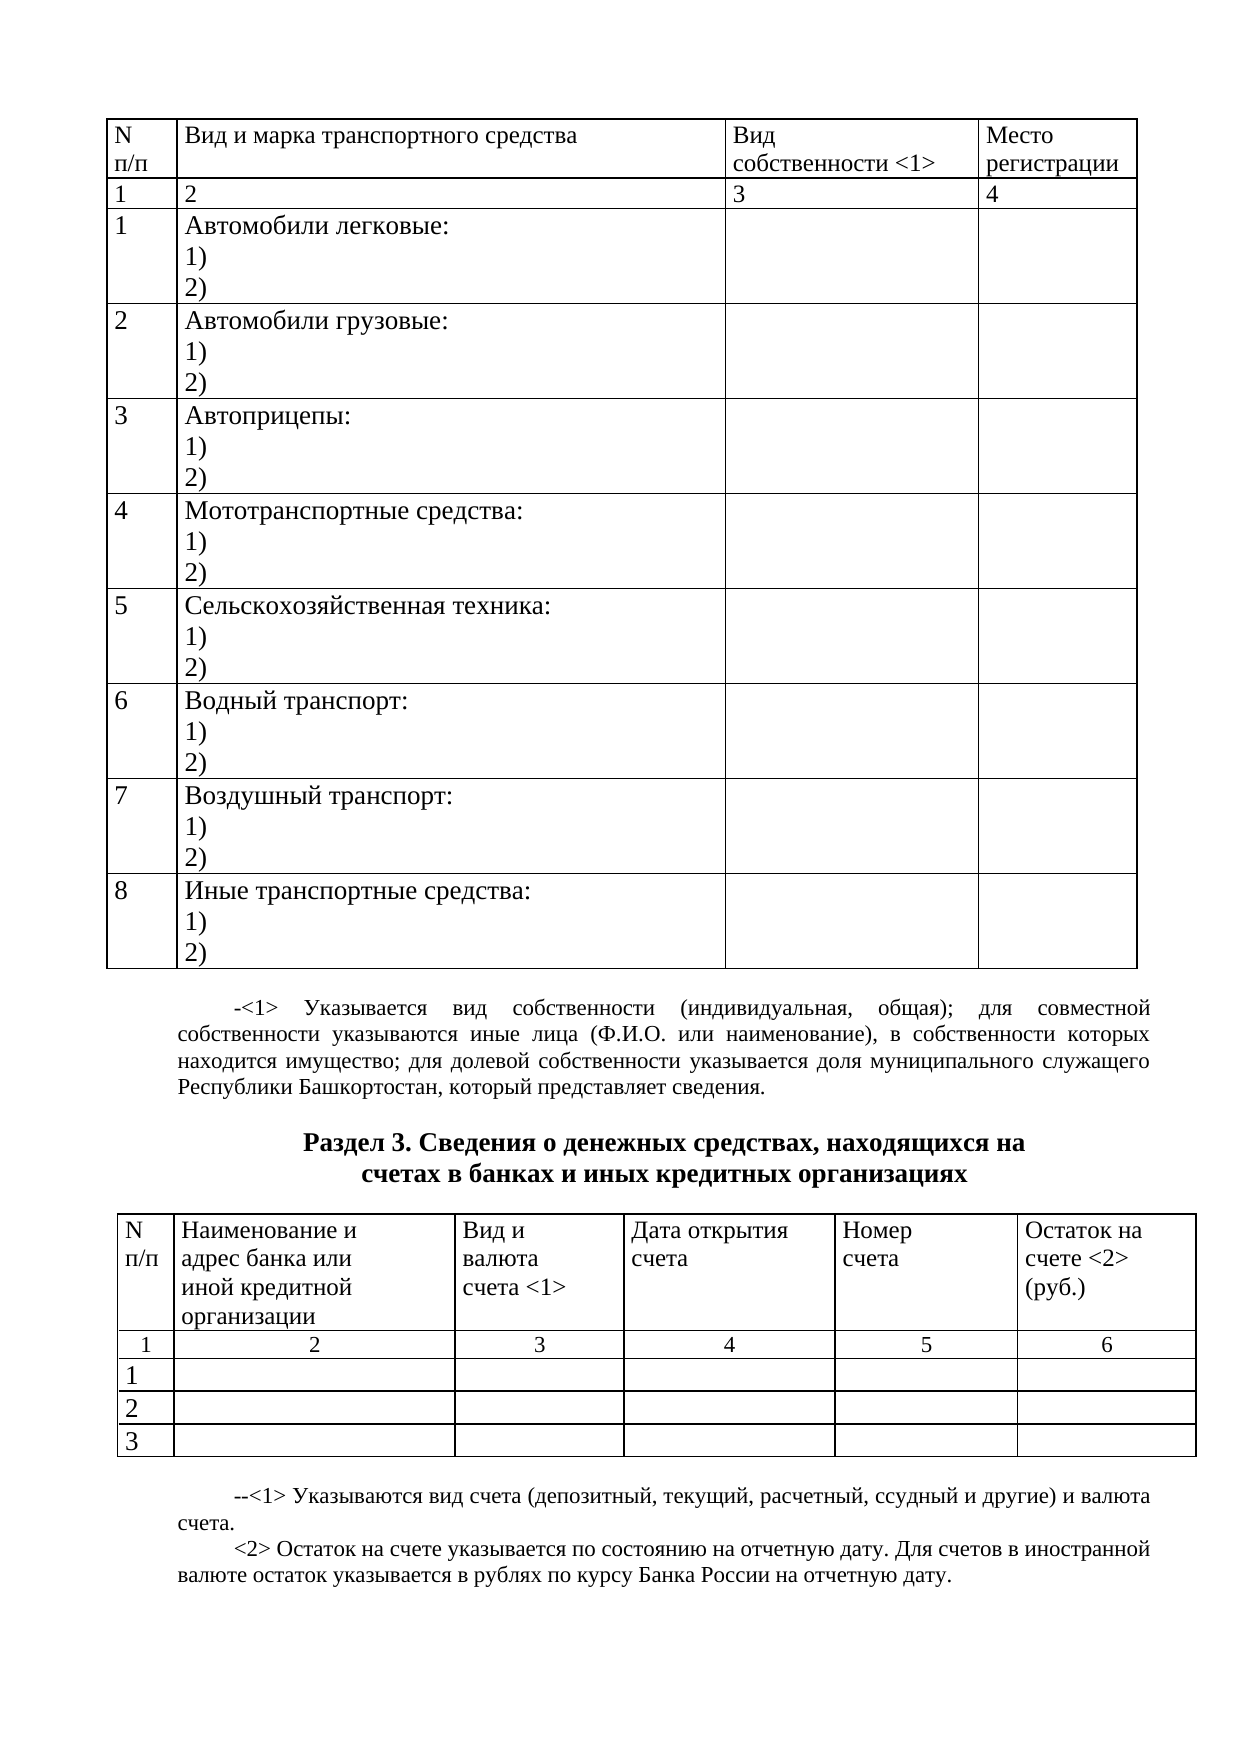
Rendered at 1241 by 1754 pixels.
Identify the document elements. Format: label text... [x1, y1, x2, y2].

table_cell [456, 1359, 623, 1390]
table_cell Сельскохозяйственная техника: 1) 2) [178, 589, 725, 682]
table_cell 1 [118, 1359, 173, 1390]
table_cell Воздушный транспорт: 1) 2) [178, 779, 725, 872]
table_cell Автомобили легковые: 1) 2) [178, 209, 725, 302]
text счетах в банках и иных кредитных организациях [177, 1157, 1152, 1188]
table_cell [175, 1359, 454, 1390]
table_cell 8 [108, 874, 176, 967]
table_cell [836, 1392, 1017, 1423]
table_cell 5 [836, 1331, 1017, 1358]
table_cell 4 [979, 179, 1136, 207]
table_header Дата открытия счета [625, 1215, 834, 1330]
table_cell [726, 399, 978, 492]
table_cell [726, 209, 978, 302]
table_cell [726, 684, 978, 777]
table_cell [625, 1359, 834, 1390]
table_cell 1 [108, 209, 176, 302]
table_header Вид и марка транспортного средства [178, 120, 725, 177]
table_cell 2 [175, 1331, 454, 1358]
table_cell [726, 304, 978, 397]
table_cell [625, 1392, 834, 1423]
table_cell [979, 304, 1136, 397]
table_cell 3 [456, 1331, 623, 1358]
table_cell [979, 399, 1136, 492]
text Раздел 3. Сведения о денежных средствах, находящихся на [177, 1126, 1152, 1157]
table_cell [1018, 1425, 1195, 1456]
table_cell 5 [108, 589, 176, 682]
table_cell 4 [108, 494, 176, 587]
table_cell 2 [118, 1391, 173, 1423]
text -<1> Указывается вид собственности (индивидуальная, общая); для совместной собственности указываются иные лица (Ф.И.О. или наименование), в собственности которых находится имущество; для долевой собственности указывается доля муниципального служащего Республики Башкортостан, который представляет сведения. [177, 994, 1152, 1099]
table_header Вид и валюта счета <1> [456, 1215, 623, 1330]
table_cell [175, 1392, 454, 1423]
table_cell Мототранспортные средства: 1) 2) [178, 494, 725, 587]
table_cell 1 [118, 1331, 173, 1358]
table_header N п/п [118, 1215, 173, 1330]
table_cell 3 [108, 399, 176, 492]
text --<1> Указываются вид счета (депозитный, текущий, расчетный, ссудный и другие) и валюта счета. [177, 1482, 1152, 1535]
table_cell [726, 589, 978, 682]
table_cell 6 [108, 684, 176, 777]
table_header Номер счета [836, 1215, 1017, 1330]
table_cell Автомобили грузовые: 1) 2) [178, 304, 725, 397]
table_cell [1018, 1392, 1195, 1423]
table_cell [456, 1425, 623, 1456]
table_cell [726, 874, 978, 967]
table_cell 3 [118, 1424, 173, 1456]
table_cell 4 [625, 1331, 834, 1358]
table_cell 3 [726, 179, 978, 207]
table_cell [625, 1425, 834, 1456]
table_cell [726, 779, 978, 872]
table_header Вид собственности <1> [726, 120, 978, 177]
table_cell [979, 874, 1136, 967]
table_cell [175, 1425, 454, 1456]
table_cell [979, 779, 1136, 872]
table_cell [979, 684, 1136, 777]
table_cell [836, 1425, 1017, 1456]
text <2> Остаток на счете указывается по состоянию на отчетную дату. Для счетов в иностранной валюте остаток указывается в рублях по курсу Банка России на отчетную дату. [177, 1535, 1152, 1588]
table_cell 7 [108, 779, 176, 872]
table_cell [979, 209, 1136, 302]
table_cell [979, 589, 1136, 682]
table_cell [979, 494, 1136, 587]
table_header Остаток на счете <2> (руб.) [1018, 1215, 1195, 1330]
table_cell [1018, 1359, 1195, 1390]
table_cell [726, 494, 978, 587]
table_cell 1 [108, 179, 176, 207]
table_cell Автоприцепы: 1) 2) [178, 399, 725, 492]
table_cell Водный транспорт: 1) 2) [178, 684, 725, 777]
table_header N п/п [108, 120, 176, 177]
table_cell [836, 1359, 1017, 1390]
table_cell Иные транспортные средства: 1) 2) [178, 874, 725, 967]
table_cell 2 [108, 304, 176, 397]
table_cell 6 [1018, 1331, 1195, 1358]
table_cell 2 [178, 179, 725, 207]
table_cell [456, 1392, 623, 1423]
table_header Место регистрации [979, 120, 1136, 177]
table_header Наименование и адрес банка или иной кредитной организации [175, 1215, 454, 1330]
